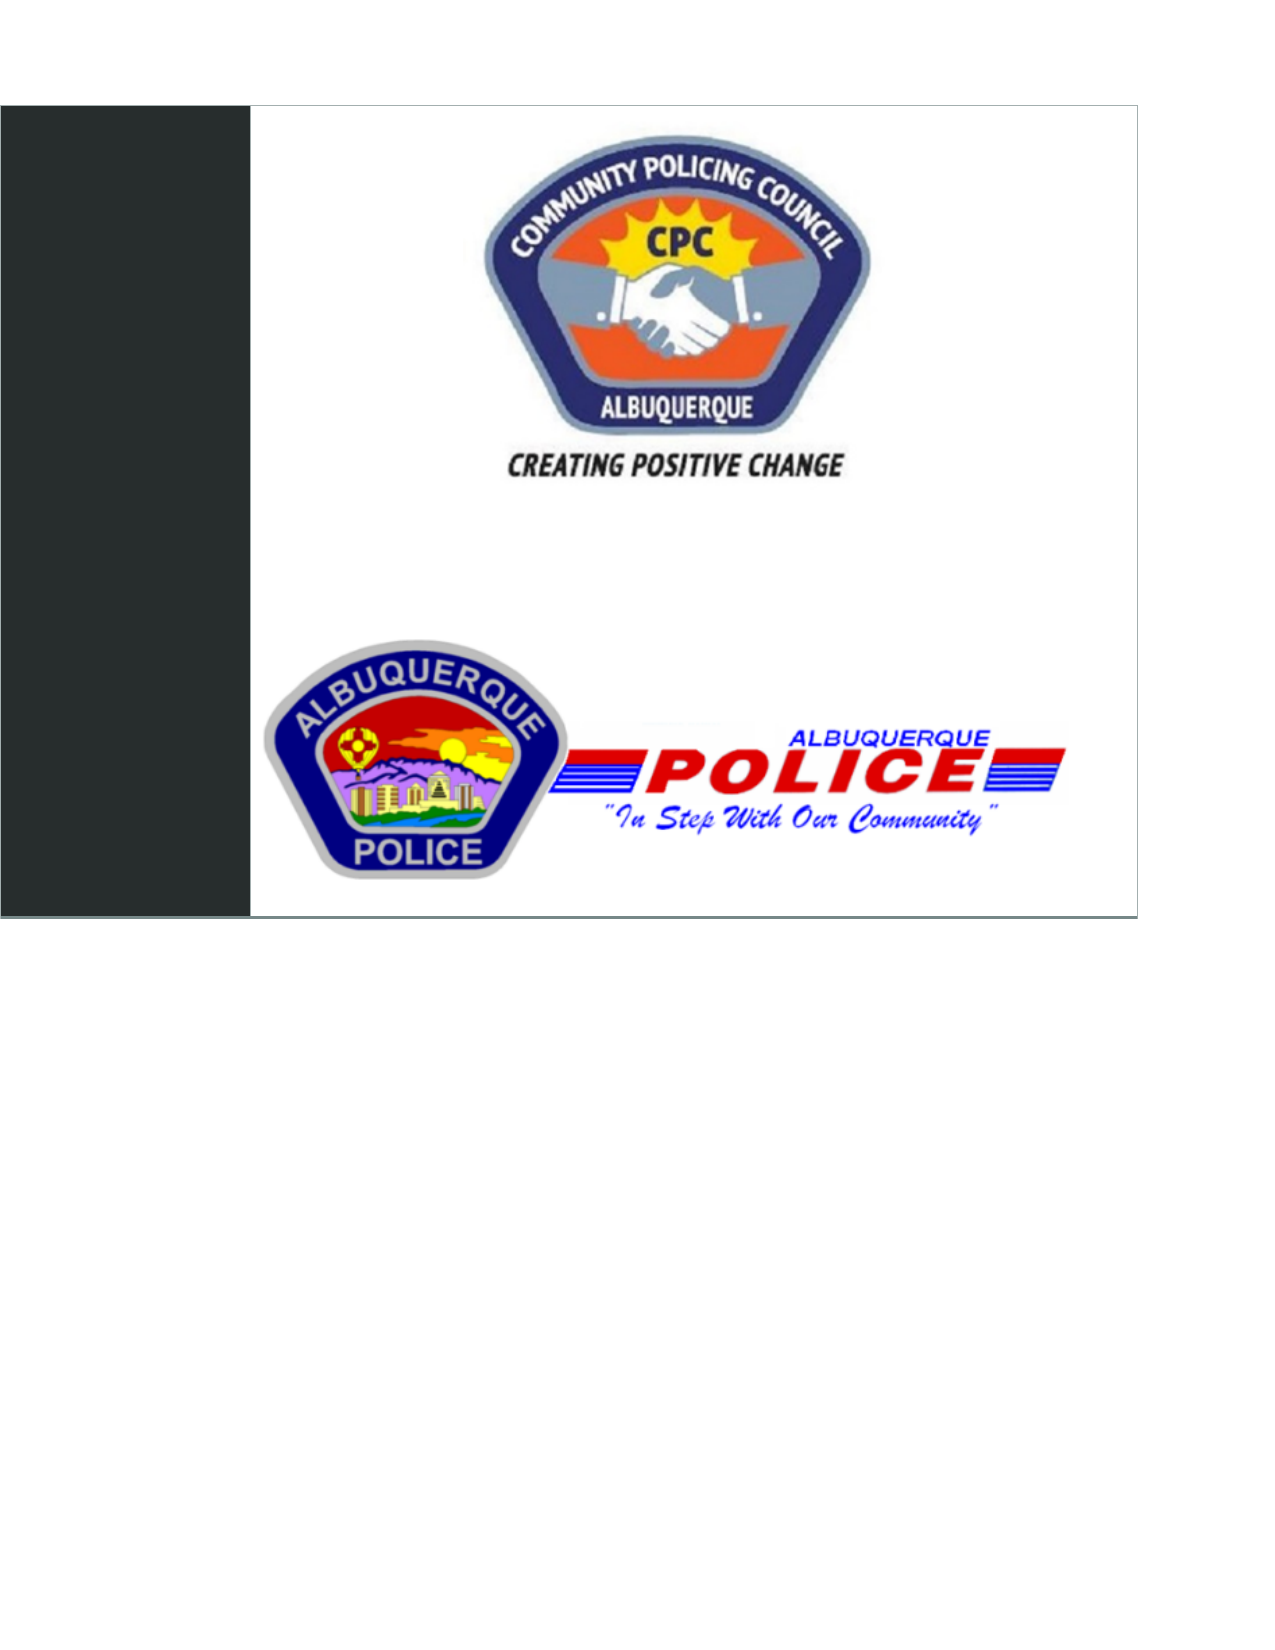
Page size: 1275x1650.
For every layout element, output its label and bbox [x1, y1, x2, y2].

picture [261, 633, 1070, 888]
table_header [1, 106, 250, 916]
picture [463, 106, 893, 499]
table_header [251, 106, 1137, 916]
